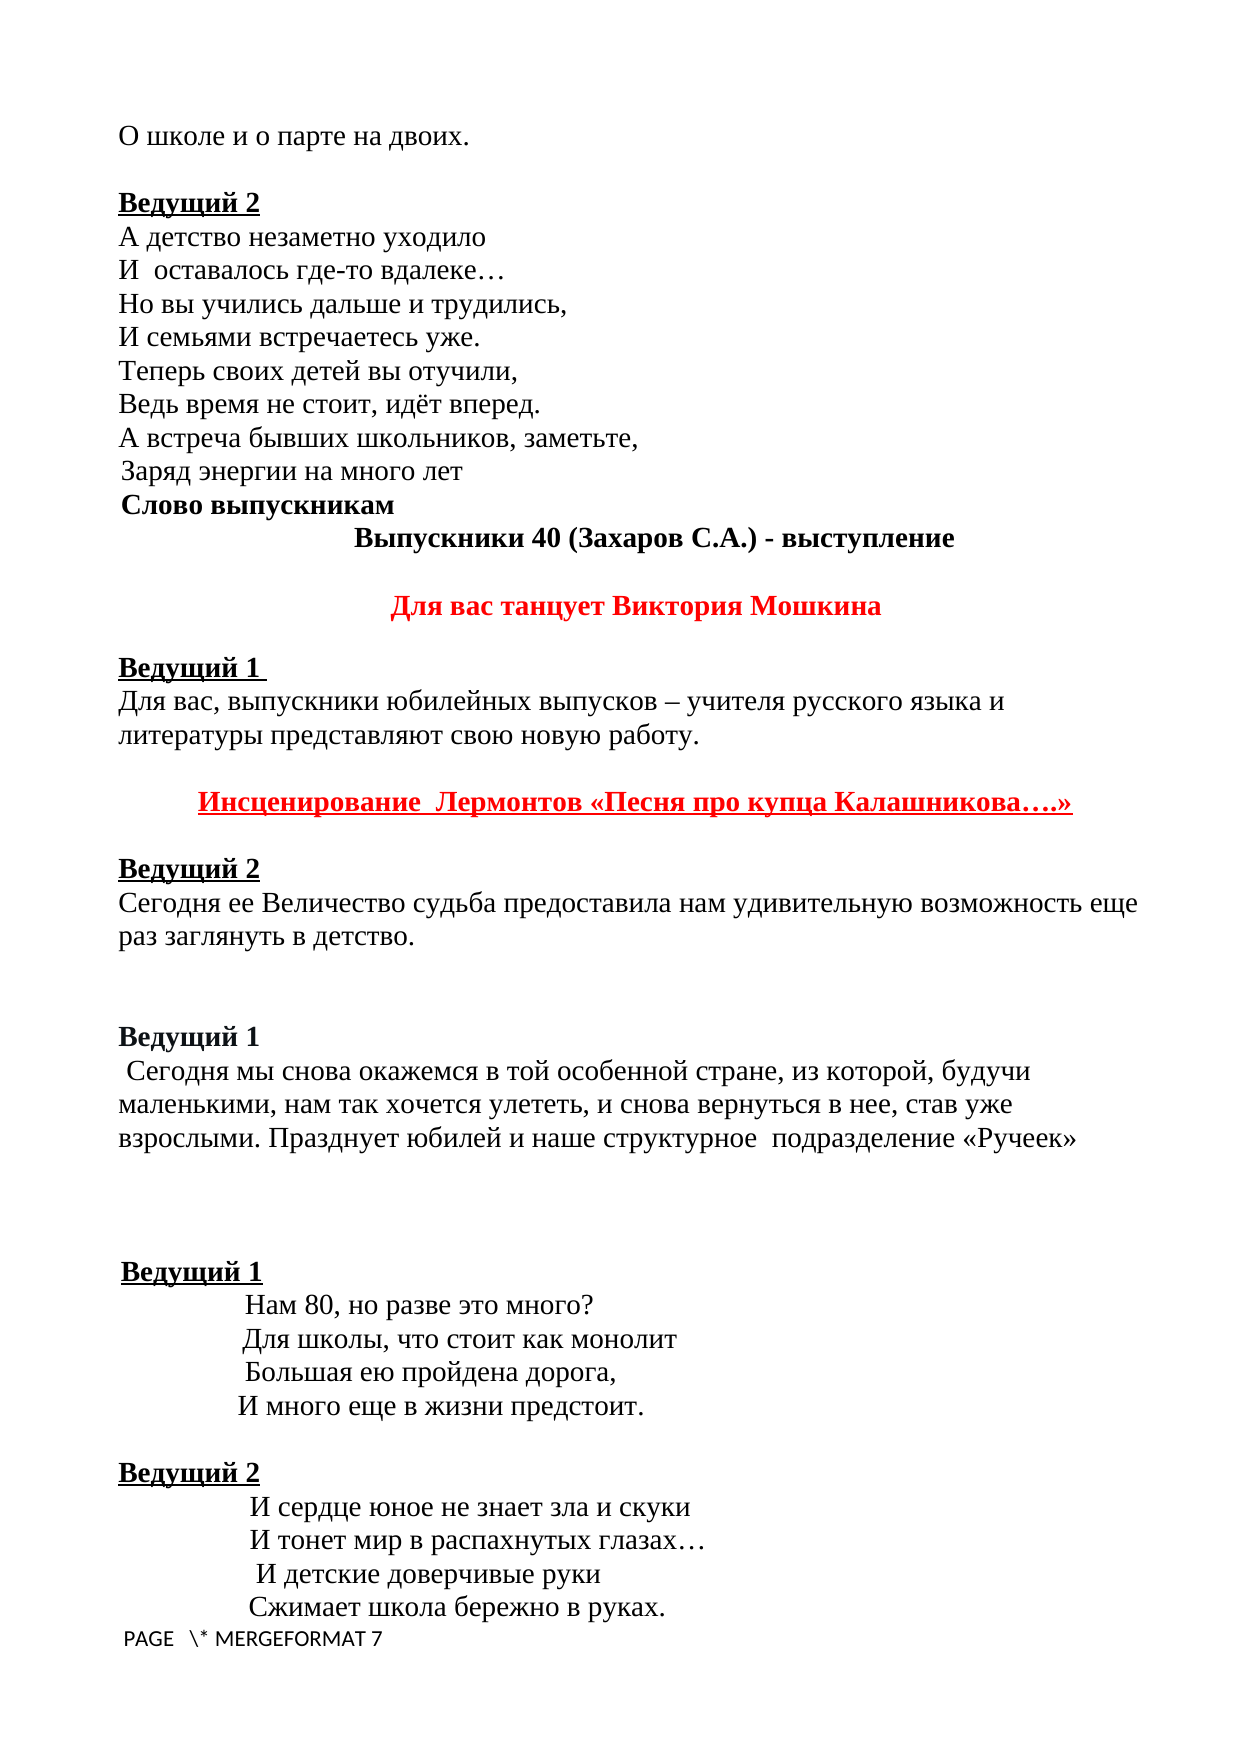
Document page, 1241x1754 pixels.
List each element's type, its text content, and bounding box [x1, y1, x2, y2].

text И детские доверчивые руки [118, 1556, 1152, 1589]
text Сегодня мы снова окажемся в той особенной стране, из которой, будучи маленькими, нам так хочется улететь, и снова вернуться в нее, став уже взрослыми. Празднует юбилей и наше структурное подразделение «Ручеек» [118, 1052, 1152, 1153]
text Сегодня ее Величество судьба предоставила нам удивительную возможность еще раз заглянуть в детство. [118, 885, 1152, 952]
text Большая ею пройдена дорога, [121, 1354, 1152, 1388]
text Ведущий 1 [118, 1019, 1152, 1052]
text Сжимает школа бережно в руках. [118, 1589, 1152, 1623]
text Выпускники 40 (Захаров С.А.) - выступление [118, 521, 1152, 554]
text Ведущий 2 [118, 1455, 1152, 1489]
text И много еще в жизни предстоит. [121, 1388, 1152, 1422]
text Ведущий 2 [118, 185, 1152, 219]
text А детство незаметно уходило [118, 219, 1152, 252]
text И семьями встречаетесь уже. [118, 319, 1152, 353]
text Ведущий 1 [118, 1254, 1152, 1287]
text Теперь своих детей вы отучили, [118, 353, 1152, 386]
text А встреча бывших школьников, заметьте, [118, 420, 1152, 453]
text Для вас танцует Виктория Мошкина [118, 588, 1152, 621]
text И оставалось где-то вдалеке… [118, 252, 1152, 286]
text И тонет мир в распахнутых глазах… [118, 1522, 1152, 1556]
text Но вы учились дальше и трудились, [118, 286, 1152, 319]
text Инсценирование Лермонтов «Песня про купца Калашникова….» [118, 784, 1152, 818]
text Для школы, что стоит как монолит [118, 1321, 1152, 1354]
text Для вас, выпускники юбилейных выпусков – учителя русского языка и литературы представляют свою новую работу. [118, 683, 1152, 751]
text Ведущий 2 [118, 851, 1152, 885]
text И сердце юное не знает зла и скуки [118, 1489, 1152, 1522]
text Заряд энергии на много лет [118, 453, 1152, 487]
text Ведь время не стоит, идёт вперед. [118, 386, 1152, 420]
text О школе и о парте на двоих. [118, 118, 1152, 152]
text Ведущий 1 [118, 650, 1152, 683]
text Слово выпускникам [118, 487, 1152, 521]
text Нам 80, но разве это много? [118, 1287, 1152, 1321]
